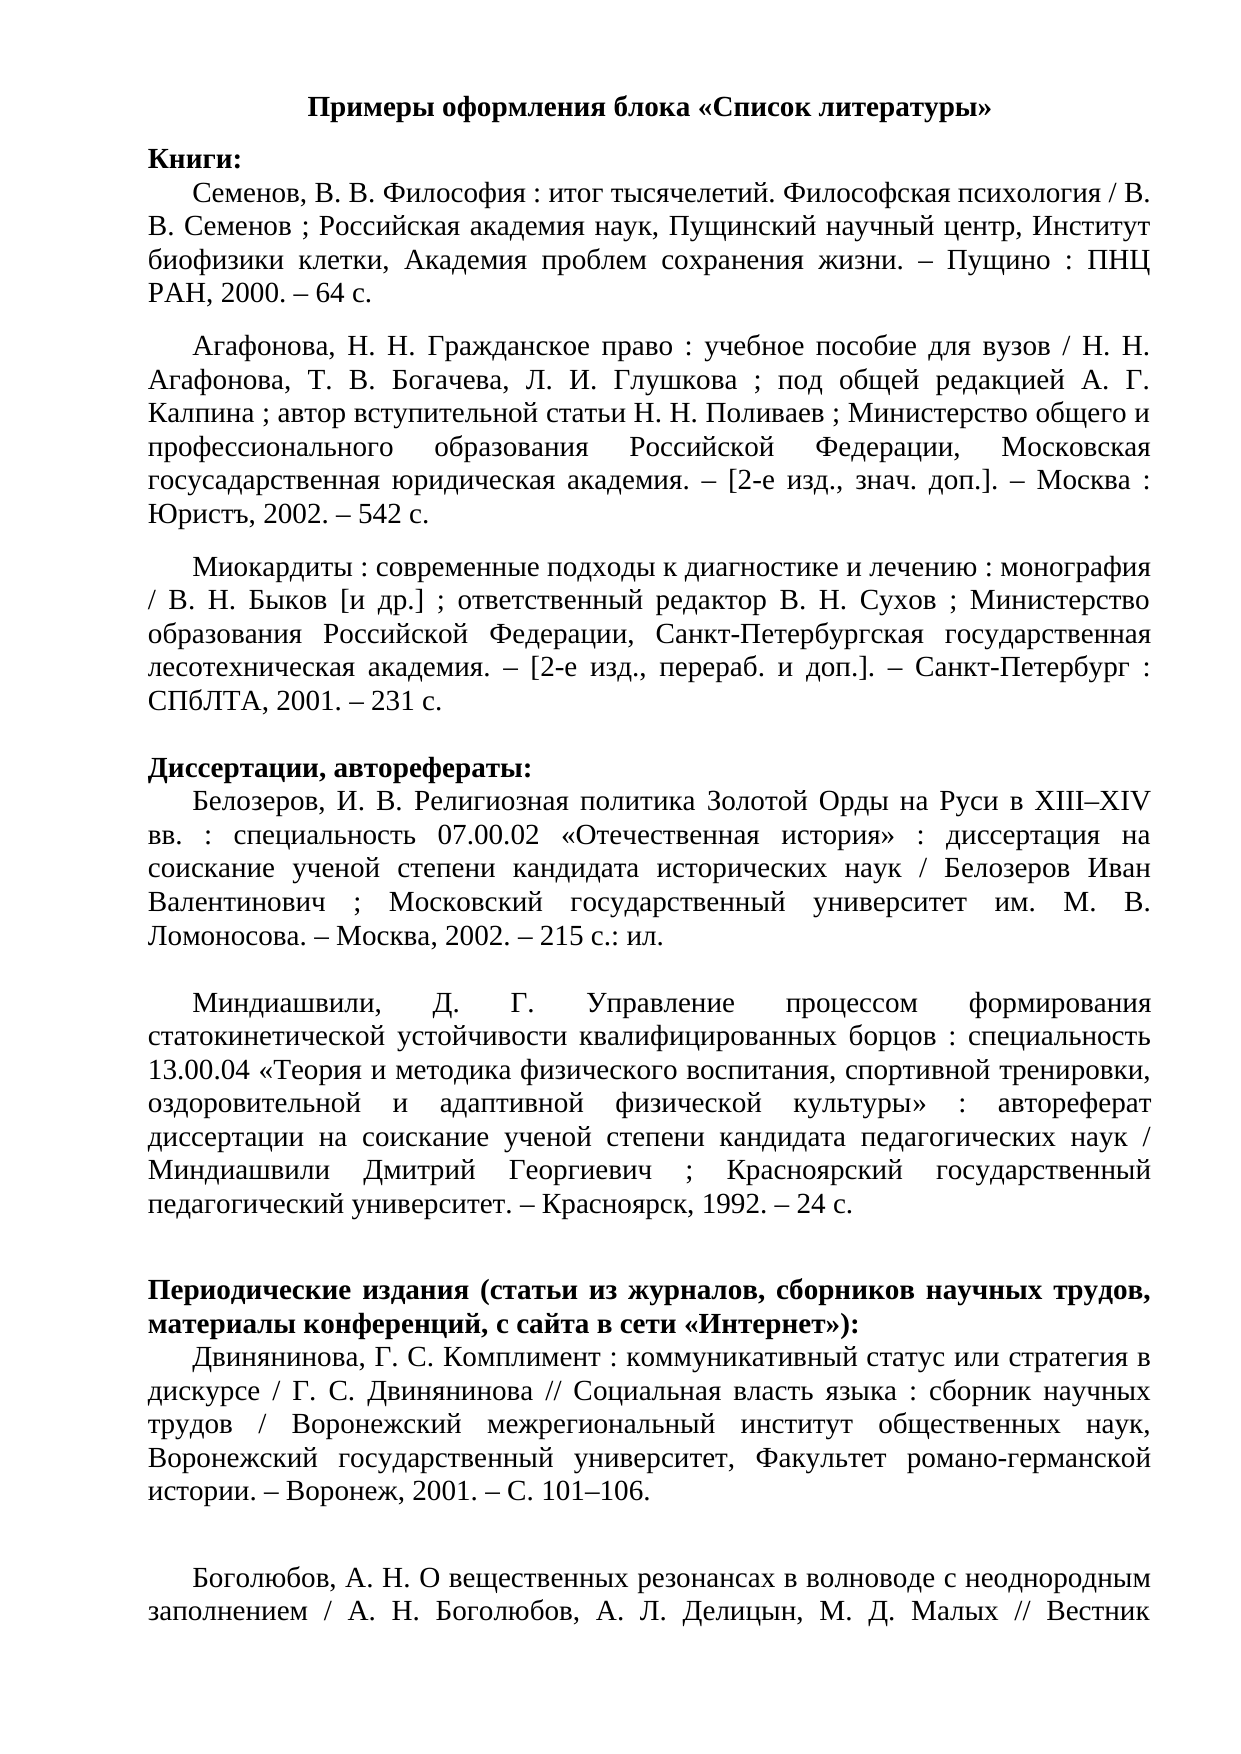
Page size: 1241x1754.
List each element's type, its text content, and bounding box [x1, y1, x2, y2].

text Диссертации, авторефераты: [148, 750, 1152, 783]
text Миокардиты : современные подходы к диагностике и лечению : монография / В. Н. Быков [и др.] ; ответственный редактор В. Н. Сухов ; Министерство образования Российской Федерации, Санкт-Петербургская государственная лесотехническая академия. – [2-е изд., перераб. и доп.]. – Санкт-Петербург : СПбЛТА, 2001. – 231 с. [148, 549, 1152, 716]
text Агафонова, Н. Н. Гражданское право : учебное пособие для вузов / Н. Н. Агафонова, Т. В. Богачева, Л. И. Глушкова ; под общей редакцией А. Г. Калпина ; автор вступительной статьи Н. Н. Поливаев ; Министерство общего и профессионального образования Российской Федерации, Московская госусадарственная юридическая академия. – [2-е изд., знач. доп.]. – Москва : Юристъ, 2002. – 542 с. [148, 328, 1152, 529]
text Периодические издания (статьи из журналов, сборников научных трудов, материалы конференций, с сайта в сети «Интернет»): [148, 1272, 1152, 1339]
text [148, 1560, 1152, 1627]
text Книги: [148, 141, 1152, 175]
text Двинянинова, Г. С. Комплимент : коммуникативный статус или стратегия в дискурсе / Г. С. Двинянинова // Социальная власть языка : сборник научных трудов / Воронежский межрегиональный институт общественных наук, Воронежский государственный университет, Факультет романо-германской истории. – Воронеж, 2001. – С. 101–106. [148, 1339, 1152, 1507]
text Семенов, В. В. Философия : итог тысячелетий. Философская психология / В. В. Семенов ; Российская академия наук, Пущинский научный центр, Институт биофизики клетки, Академия проблем сохранения жизни. – Пущино : ПНЦ РАН, 2000. – 64 с. [148, 175, 1152, 309]
text Примеры оформления блока «Список литературы» [148, 89, 1152, 122]
text Белозеров, И. В. Религиозная политика Золотой Орды на Руси в XIII–XIV вв. : специальность 07.00.02 «Отечественная история» : диссертация на соискание ученой степени кандидата исторических наук / Белозеров Иван Валентинович ; Московский государственный университет им. М. В. Ломоносова. – Москва, 2002. – 215 с.: ил. [148, 783, 1152, 951]
text Миндиашвили, Д. Г. Управление процессом формирования статокинетической устойчивости квалифицированных борцов : специальность 13.00.04 «Теория и методика физического воспитания, спортивной тренировки, оздоровительной и адаптивной физической культуры» : автореферат диссертации на соискание ученой степени кандидата педагогических наук / Миндиашвили Дмитрий Георгиевич ; Красноярский государственный педагогический университет. – Красноярск, 1992. – 24 с. [148, 985, 1152, 1219]
